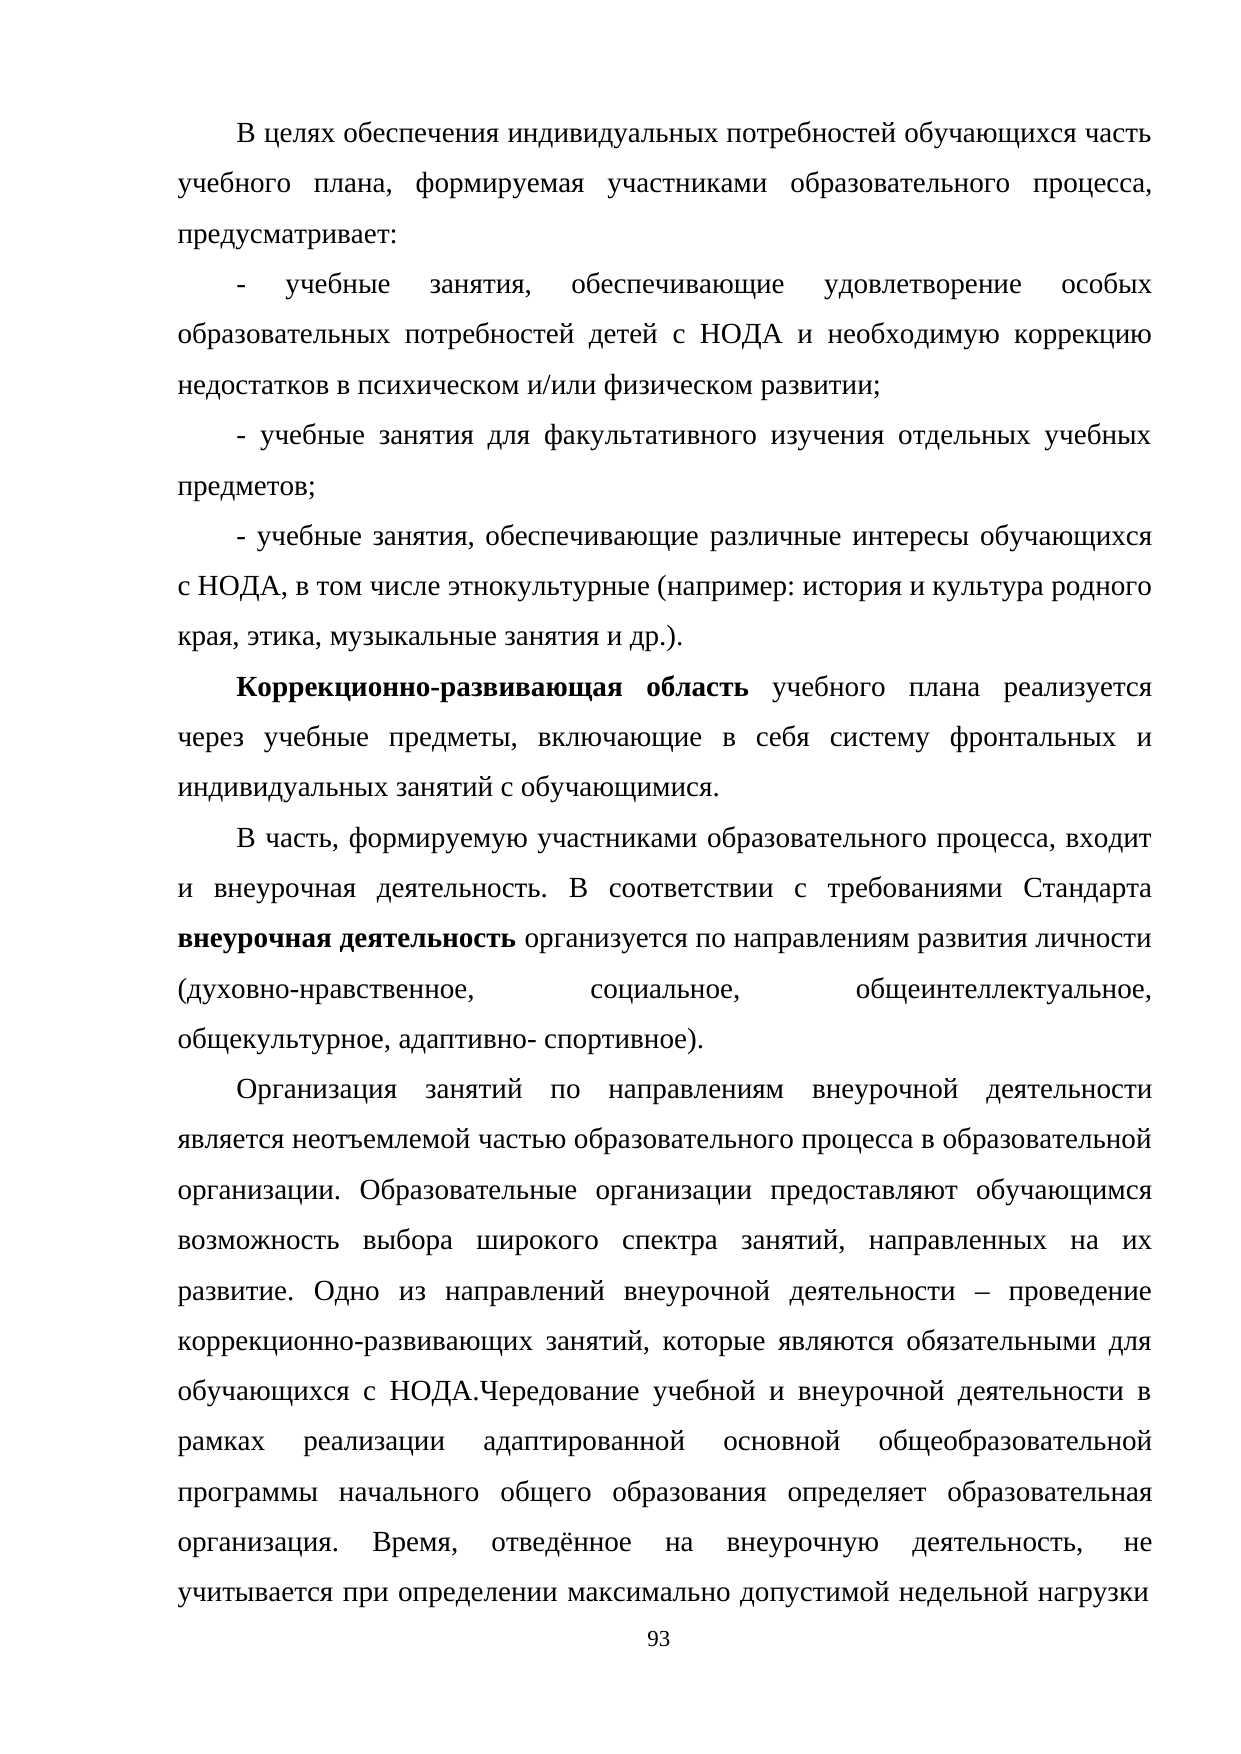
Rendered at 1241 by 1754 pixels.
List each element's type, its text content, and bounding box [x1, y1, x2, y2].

text В часть, формируемую участниками образовательного процесса, входит и внеурочная деятельность. В соответствии с требованиями Стандарта внеурочная деятельность организуется по направлениям развития личности (духовно-нравственное, социальное, общеинтеллектуальное, общекультурное, адаптивно- спортивное). [177, 820, 1152, 1054]
list учебные занятия для факультативного изучения отдельных учебных предметов; [177, 417, 1152, 501]
text Коррекционно-развивающая область учебного плана реализуется через учебные предметы, включающие в себя систему фронтальных и индивидуальных занятий с обучающимися. [177, 669, 1152, 803]
list учебные занятия, обеспечивающие удовлетворение особых образовательных потребностей детей с НОДА и необходимую коррекцию недостатков в психическом и/или физическом развитии; [177, 266, 1152, 401]
text В целях обеспечения индивидуальных потребностей обучающихся часть учебного плана, формируемая участниками образовательного процесса, предусматривает: [177, 115, 1152, 249]
text Организация занятий по направлениям внеурочной деятельности является неотъемлемой частью образовательного процесса в образовательной организации. Образовательные организации предоставляют обучающимся возможность выбора широкого спектра занятий, направленных на их развитие. Одно из направлений внеурочной деятельности – проведение коррекционно-развивающих занятий, которые являются обязательными для обучающихся с НОДА.Чередование учебной и внеурочной деятельности в рамках реализации адаптированной основной общеобразовательной программы начального общего образования определяет образовательная организация. Время, отведённое на внеурочную деятельность, не учитывается при определении максимально допустимой недельной нагрузки [177, 1071, 1152, 1608]
list учебные занятия, обеспечивающие различные интересы обучающихся с НОДА, в том числе этнокультурные (например: история и культура родного края, этика, музыкальные занятия и др.). [177, 518, 1152, 652]
